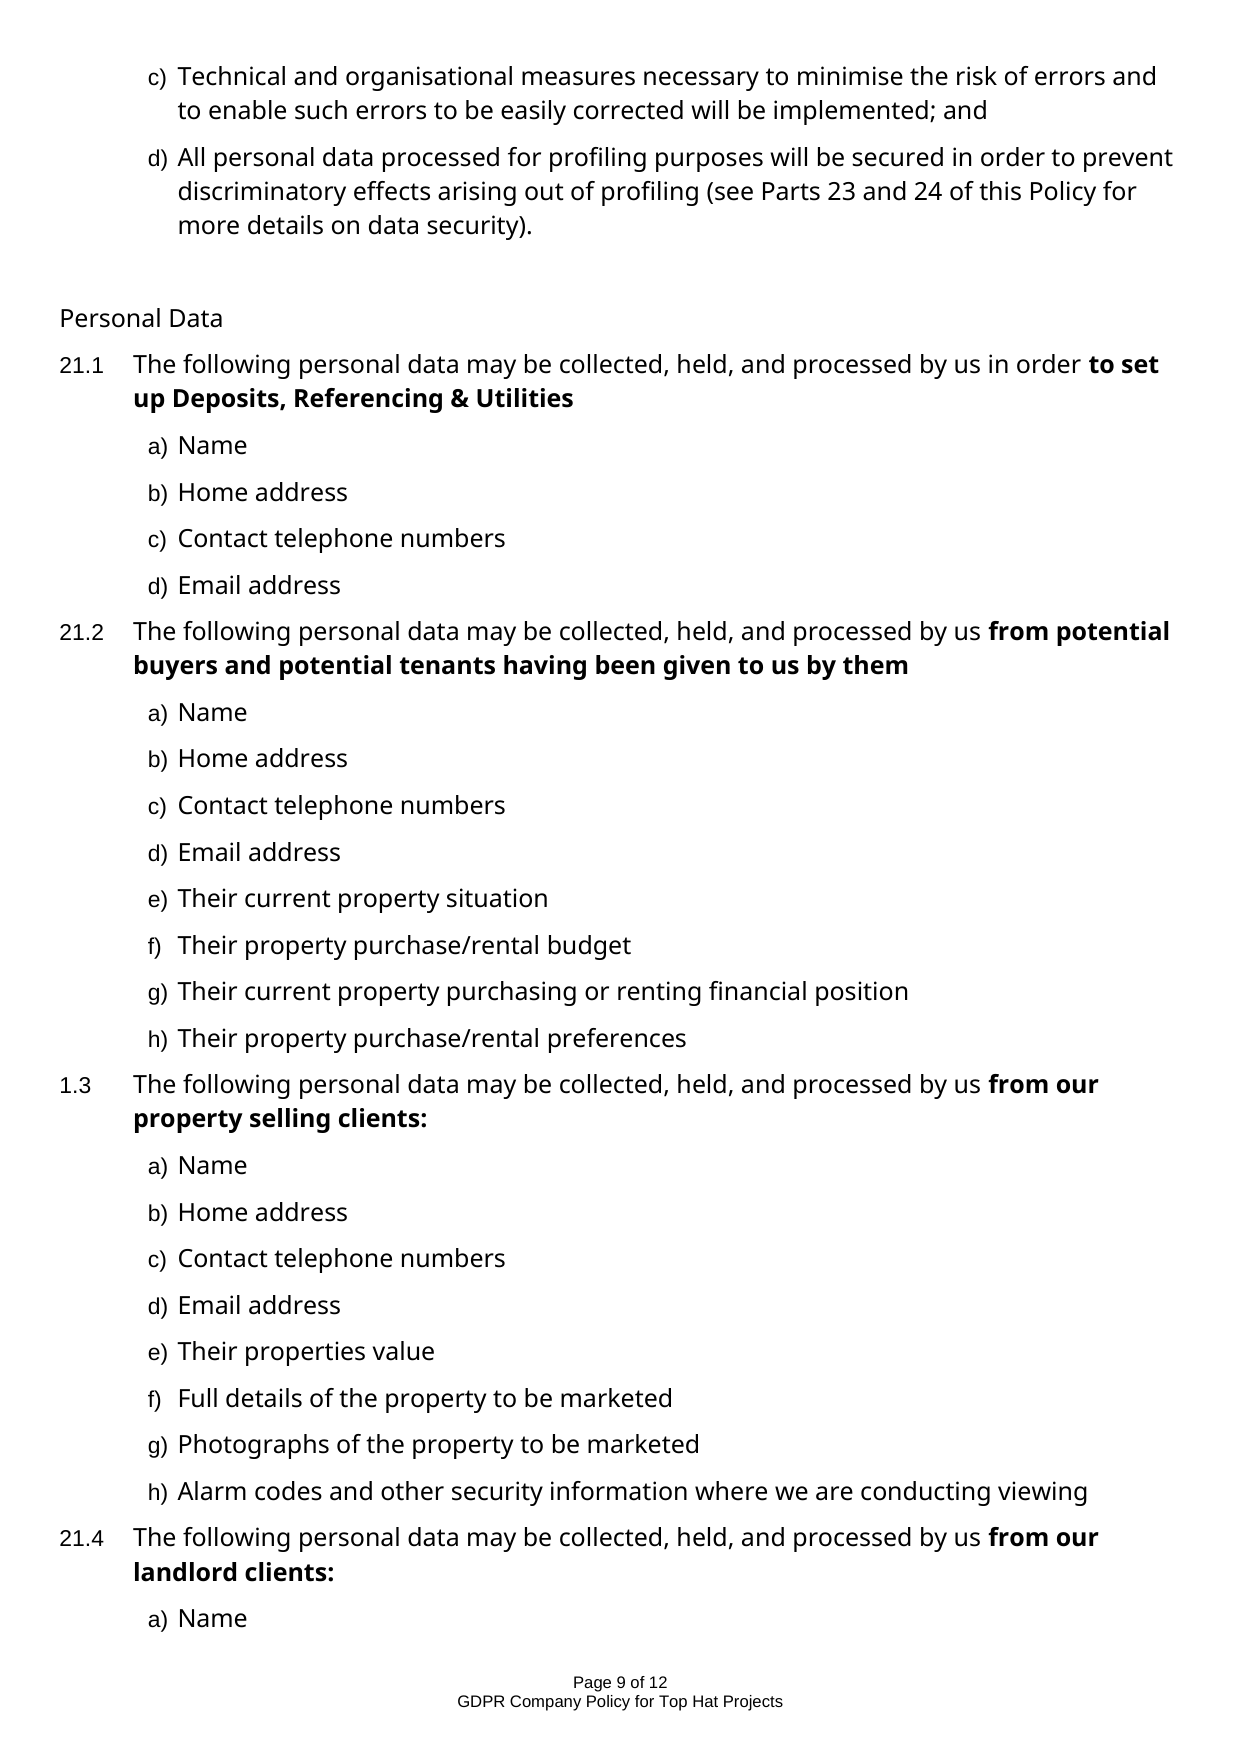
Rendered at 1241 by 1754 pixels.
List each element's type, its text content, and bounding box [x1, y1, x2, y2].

list Technical and organisational measures necessary to minimise the risk of errors and to enable such errors to be easily corrected will be implemented; and [148, 58, 1181, 127]
list Name [148, 1148, 1181, 1182]
text The following personal data may be collected, held, and processed by us from potential buyers and potential tenants having been given to us by them [59, 614, 1181, 682]
list Their current property purchasing or renting financial position [148, 974, 1181, 1008]
list Their property purchase/rental budget [148, 927, 1181, 961]
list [148, 1473, 1181, 1508]
list Their current property situation [148, 881, 1181, 915]
list Their property purchase/rental preferences [148, 1020, 1181, 1054]
list Contact telephone numbers [148, 788, 1181, 822]
list Their properties value [148, 1334, 1181, 1368]
list Photographs of the property to be marketed [148, 1427, 1181, 1461]
list Email address [148, 834, 1181, 868]
list The following personal data may be collected, held, and processed by us in order to set up Deposits, Referencing & Utilities [59, 347, 1181, 415]
list The following personal data may be collected, held, and processed by us from our landlord clients: [59, 1520, 1181, 1588]
list The following personal data may be collected, held, and processed by us from our property selling clients: [59, 1067, 1181, 1135]
list Email address [148, 567, 1181, 601]
list Full details of the property to be marketed [148, 1380, 1181, 1414]
list Contact telephone numbers [148, 521, 1181, 555]
list Email address [148, 1287, 1181, 1321]
list Name [148, 1601, 1181, 1635]
list Home address [148, 1194, 1181, 1228]
list Name [148, 694, 1181, 728]
list All personal data processed for profiling purposes will be secured in order to prevent discriminatory effects arising out of profiling (see Parts 23 and 24 of this Policy for more details on data security). [148, 139, 1181, 241]
list Home address [148, 474, 1181, 508]
list Name [148, 428, 1181, 462]
list Home address [148, 741, 1181, 775]
list Personal Data [59, 300, 1181, 334]
list Contact telephone numbers [148, 1241, 1181, 1275]
